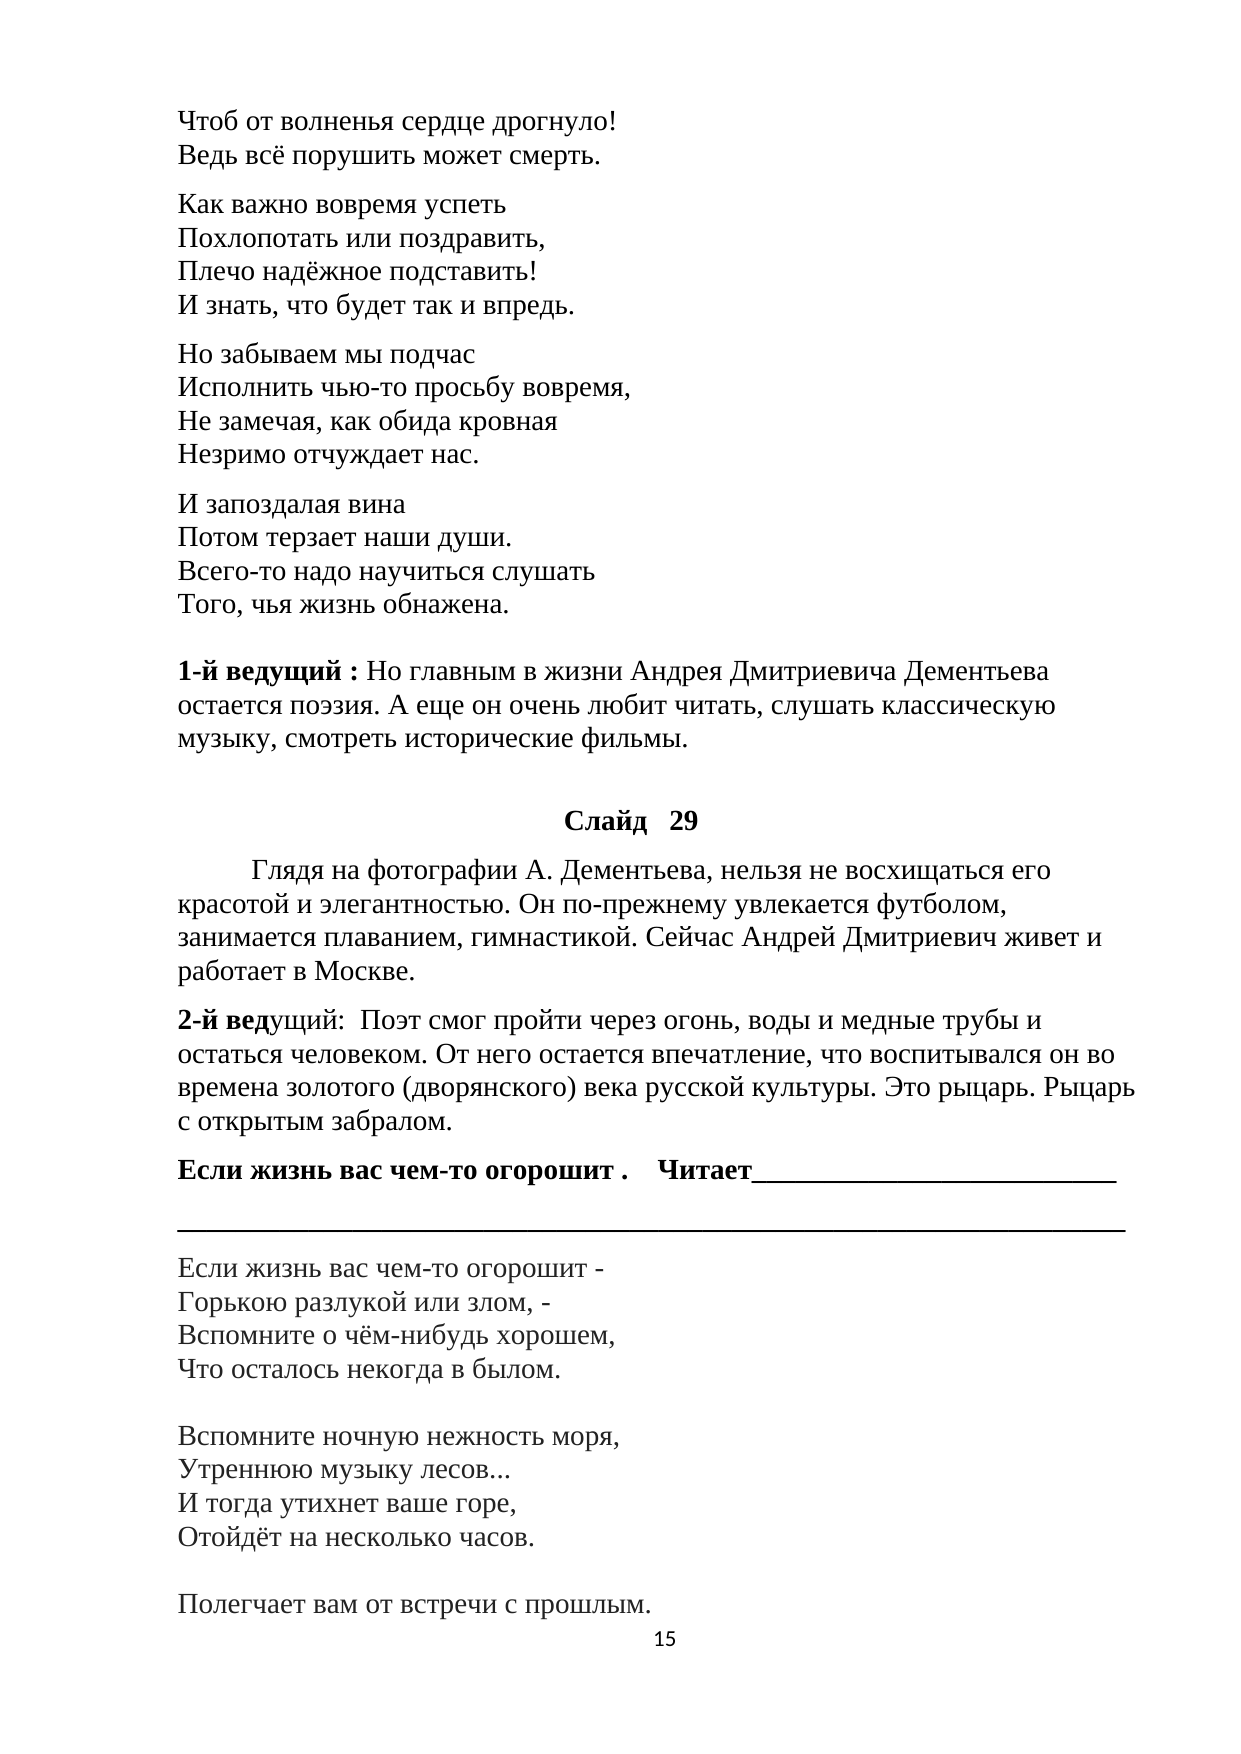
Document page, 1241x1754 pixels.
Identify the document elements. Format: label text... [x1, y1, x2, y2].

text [177, 103, 1152, 171]
text Как важно вовремя успеть Похлопотать или поздравить, Плечо надёжное подставить! И знать, что будет так и впредь. [177, 186, 1152, 320]
text 2-й ведущий: Поэт смог пройти через огонь, воды и медные трубы и остаться человеком. От него остается впечатление, что воспитывался он во времена золотого (дворянского) века русской культуры. Это рыцарь. Рыцарь с открытым забралом. [177, 1002, 1152, 1136]
text Но забываем мы подчас Исполнить чью-то просьбу вовремя, Не замечая, как обида кровная Незримо отчуждает нас. [177, 336, 1152, 470]
text _________________________________________________________________ [177, 1201, 1152, 1235]
text Если жизнь вас чем-то огорошит . Читает_________________________ [177, 1152, 1152, 1186]
text Слайд 29 [177, 803, 1152, 837]
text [177, 1250, 1152, 1619]
text И запоздалая вина Потом терзает наши души. Всего-то надо научиться слушать Того, чья жизнь обнажена. [177, 486, 1152, 620]
text 1-й ведущий : Но главным в жизни Андрея Дмитриевича Дементьева остается поэзия. А еще он очень любит читать, слушать классическую музыку, смотреть исторические фильмы. [177, 653, 1152, 754]
text Глядя на фотографии А. Дементьева, нельзя не восхищаться его красотой и элегантностью. Он по-прежнему увлекается футболом, занимается плаванием, гимнастикой. Сейчас Андрей Дмитриевич живет и работает в Москве. [177, 852, 1152, 987]
